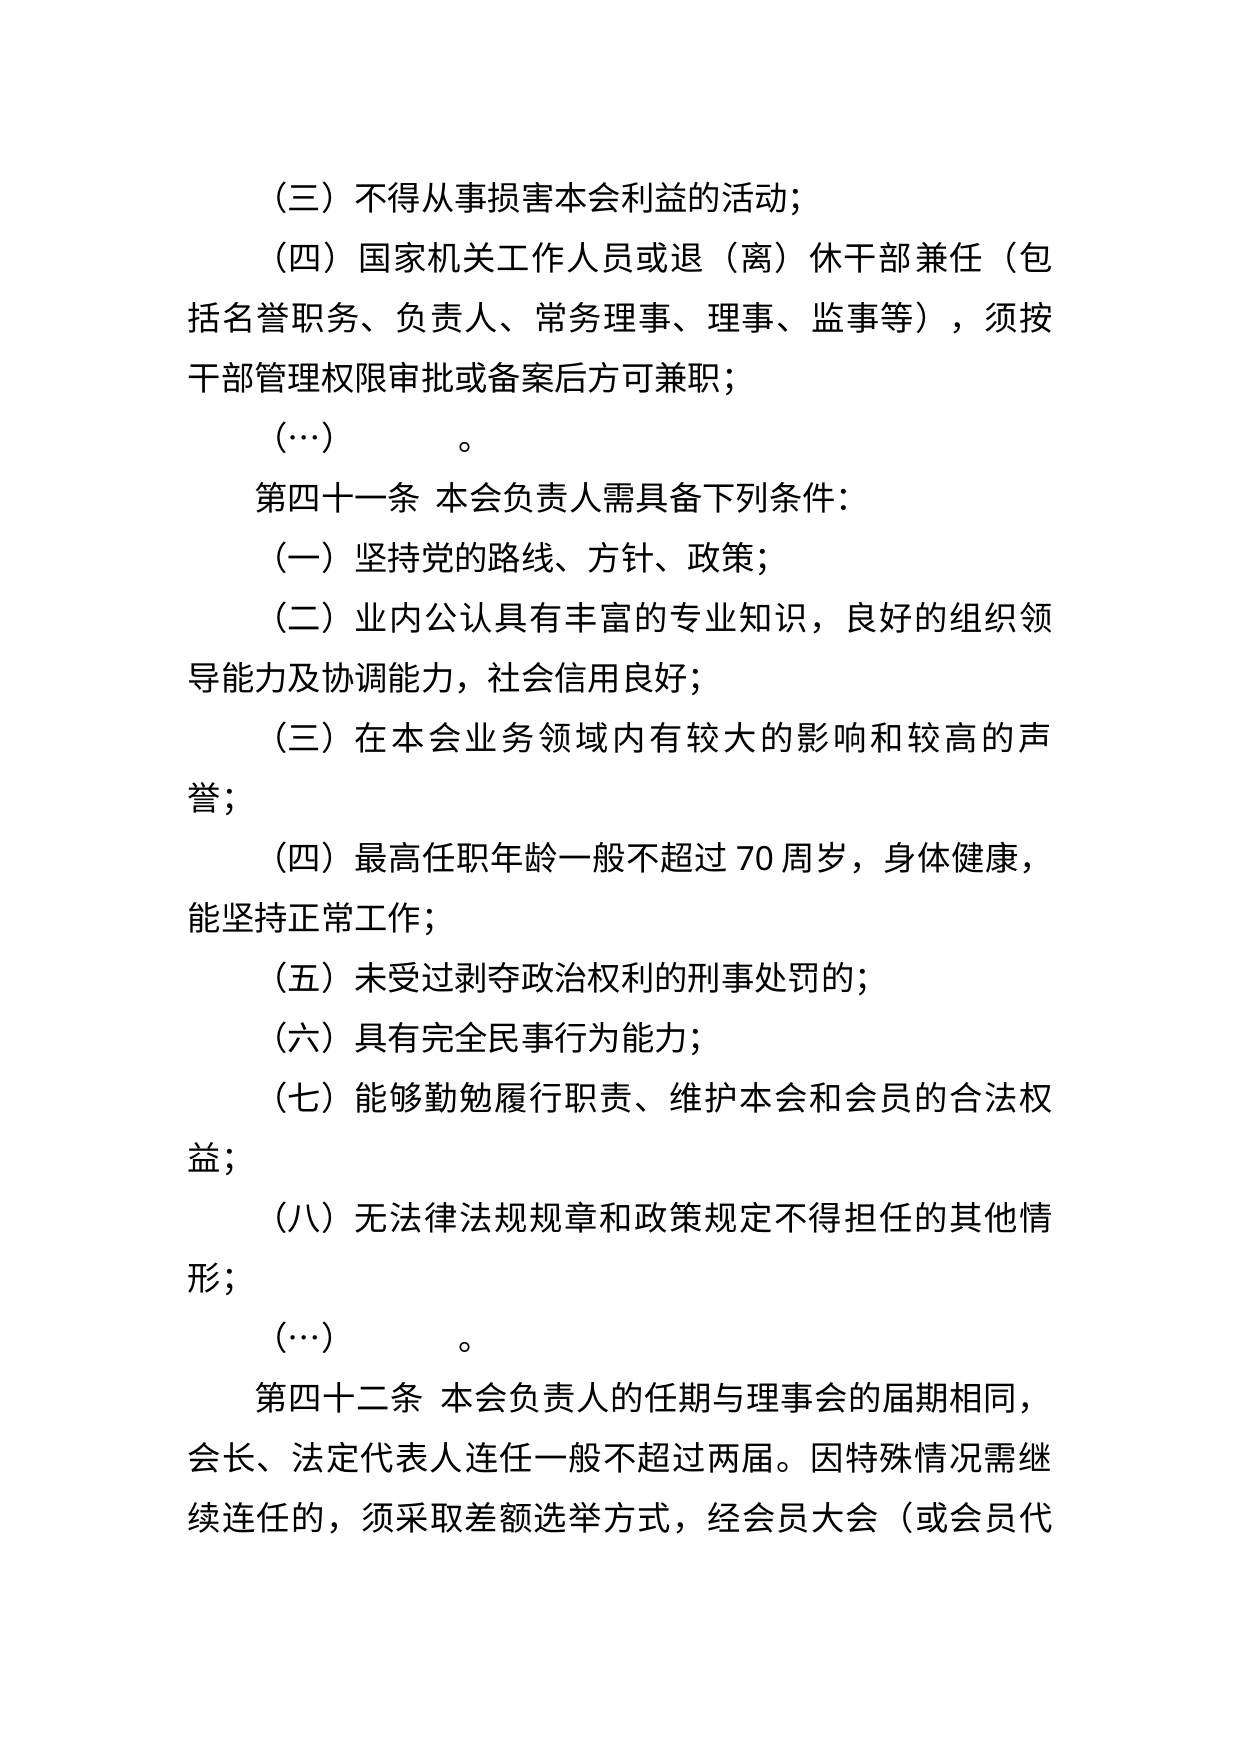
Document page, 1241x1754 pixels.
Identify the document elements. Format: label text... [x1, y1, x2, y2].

text （三）不得从事损害本会利益的活动； [187, 162, 1053, 222]
text （…） 。 [187, 402, 1053, 462]
list 能够勤勉履行职责、维护本会和会员的合法权益； [187, 1062, 1053, 1182]
list 最高任职年龄一般不超过70周岁，身体健康，能坚持正常工作； [187, 822, 1053, 942]
text （…） 。 [187, 1302, 1053, 1362]
text 第四十一条 本会负责人需具备下列条件： [187, 462, 1053, 522]
list 坚持党的路线、方针、政策； [187, 522, 1053, 582]
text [187, 1362, 1053, 1542]
list 具有完全民事行为能力； [187, 1002, 1053, 1062]
list 无法律法规规章和政策规定不得担任的其他情形； [187, 1182, 1053, 1302]
text （四）国家机关工作人员或退（离）休干部兼任（包括名誉职务、负责人、常务理事、理事、监事等），须按干部管理权限审批或备案后方可兼职； [187, 222, 1053, 402]
list 未受过剥夺政治权利的刑事处罚的； [187, 942, 1053, 1002]
list 业内公认具有丰富的专业知识，良好的组织领导能力及协调能力，社会信用良好； [187, 582, 1053, 702]
list 在本会业务领域内有较大的影响和较高的声誉； [187, 702, 1053, 822]
